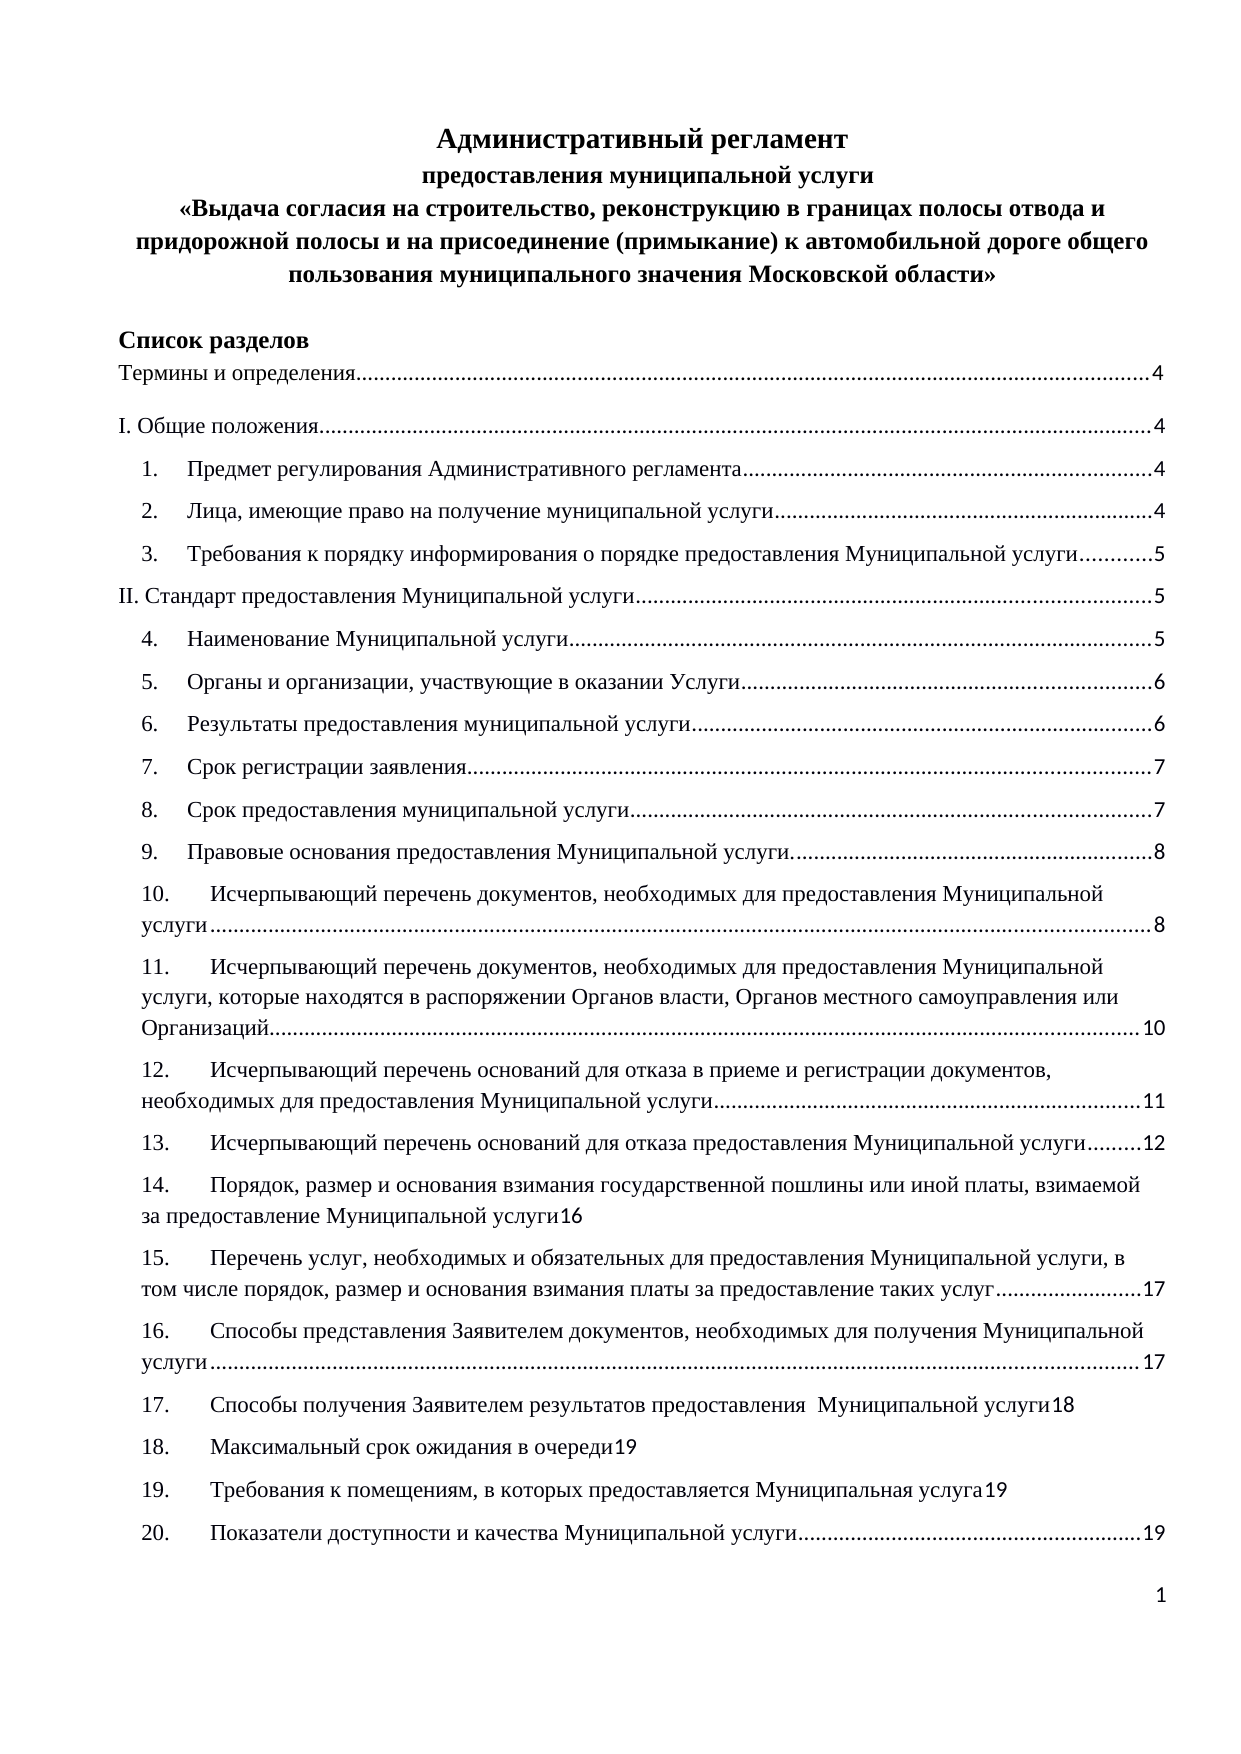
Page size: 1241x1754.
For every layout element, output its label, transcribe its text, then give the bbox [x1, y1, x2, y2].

text предоставления муниципальной услуги [129, 160, 1166, 189]
text Список разделов [118, 325, 1166, 354]
text «Выдача согласия на строительство, реконструкцию в границах полосы отвода и придорожной полосы и на присоединение (примыкание) к автомобильной дороге общего пользования муниципального значения Московской области» [118, 193, 1166, 288]
text Административный регламент [118, 122, 1166, 155]
